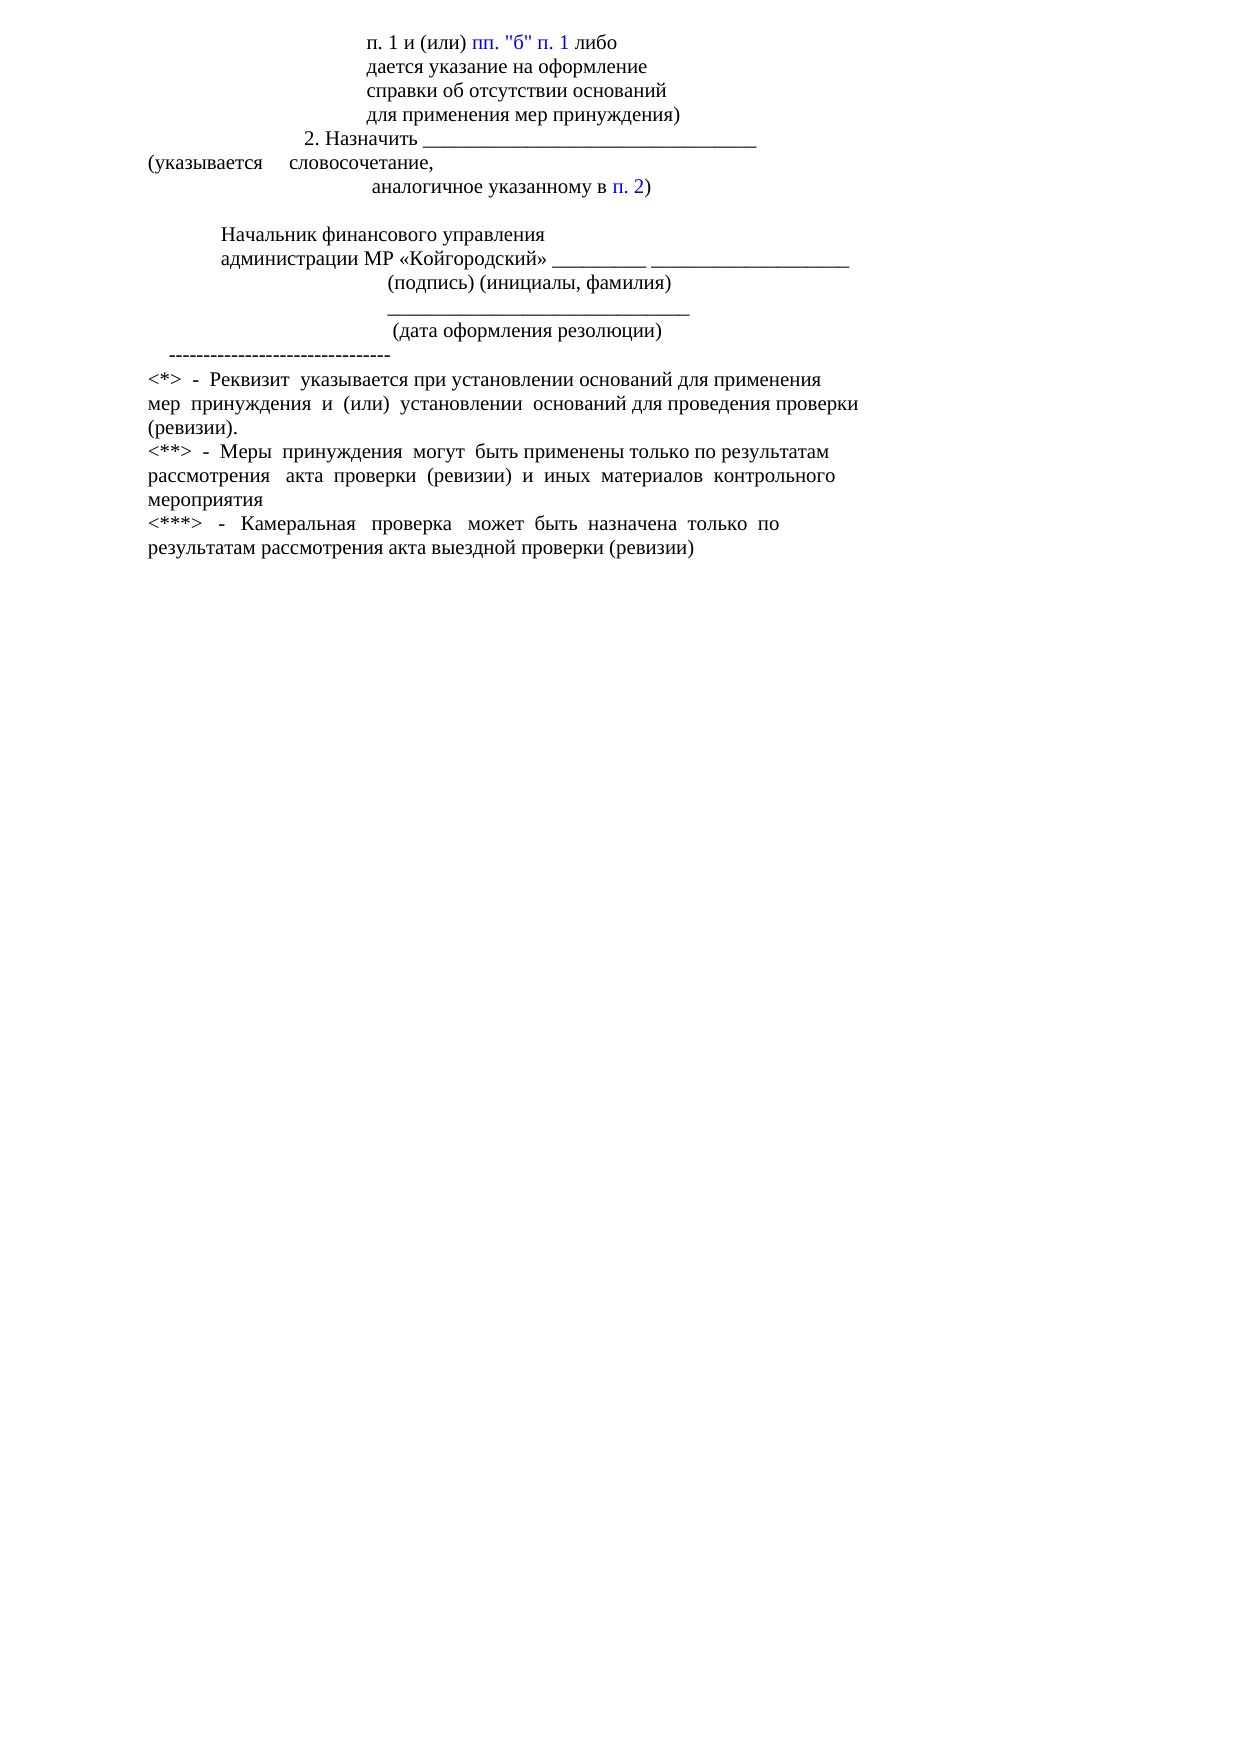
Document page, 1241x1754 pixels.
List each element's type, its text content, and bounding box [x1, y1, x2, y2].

text мероприятия [148, 487, 1181, 511]
text дается указание на оформление [148, 54, 1181, 78]
text _____________________________ [148, 294, 1181, 318]
text (ревизии). [148, 414, 1181, 439]
text <**> - Меры принуждения могут быть применены только по результатам [148, 439, 1181, 463]
text <*> - Реквизит указывается при установлении оснований для применения [148, 366, 1181, 391]
text для применения мер принуждения) [148, 102, 1181, 126]
text <***> - Камеральная проверка может быть назначена только по [148, 511, 1181, 535]
text (подпись) (инициалы, фамилия) [148, 270, 1181, 294]
text Начальник финансового управления [148, 222, 1181, 246]
text -------------------------------- [148, 342, 1181, 366]
text результатам рассмотрения акта выездной проверки (ревизии) [148, 535, 1181, 559]
text (указывается словосочетание, [148, 150, 1181, 174]
text (дата оформления резолюции) [148, 318, 1181, 342]
text 2. Назначить ________________________________ [148, 126, 1181, 150]
text администрации МР «Койгородский» _________ ___________________ [148, 246, 1181, 270]
text п. 1 и (или) пп. "б" п. 1 либо [148, 29, 1181, 54]
text справки об отсутствии оснований [148, 78, 1181, 102]
text мер принуждения и (или) установлении оснований для проведения проверки [148, 391, 1181, 414]
text рассмотрения акта проверки (ревизии) и иных материалов контрольного [148, 463, 1181, 487]
text аналогичное указанному в п. 2) [148, 174, 1181, 198]
